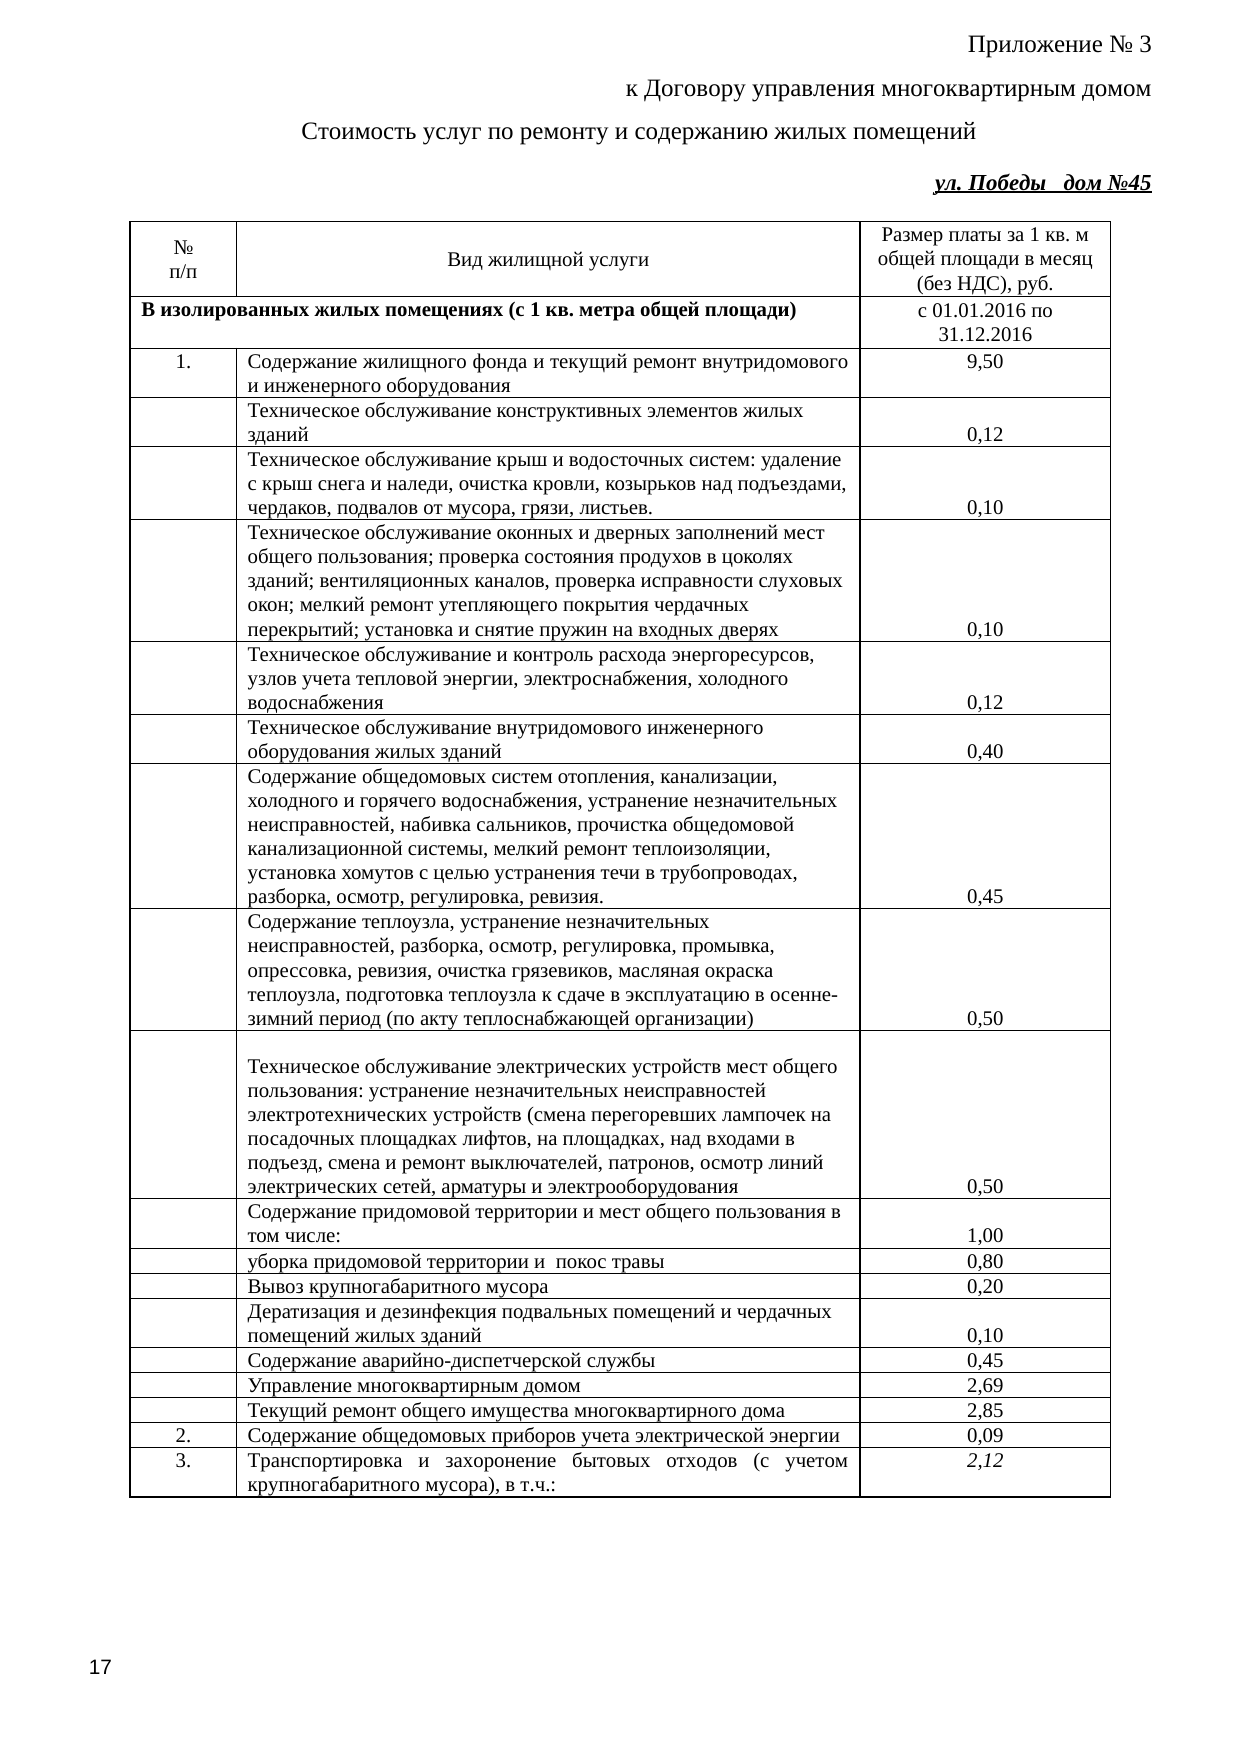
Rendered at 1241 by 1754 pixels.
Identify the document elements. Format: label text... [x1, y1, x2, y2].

table_cell 1,00 [861, 1199, 1110, 1247]
table_cell Техническое обслуживание внутридомового инженерного оборудования жилых зданий [237, 715, 859, 763]
table_cell Техническое обслуживание и контроль расхода энергоресурсов, узлов учета тепловой энергии, электроснабжения, холодного водоснабжения [237, 642, 859, 714]
table_cell [131, 909, 236, 1030]
table_cell Техническое обслуживание конструктивных элементов жилых зданий [237, 398, 859, 446]
table_cell уборка придомовой территории и покос травы [237, 1249, 859, 1273]
table_cell [131, 398, 236, 446]
table_cell [131, 447, 236, 519]
table_cell с 01.01.2016 по 31.12.2016 [861, 297, 1110, 348]
table_cell 0,45 [861, 764, 1110, 908]
table_cell 0,09 [861, 1423, 1110, 1447]
text Стоимость услуг по ремонту и содержанию жилых помещений [126, 116, 1152, 144]
table_header Размер платы за общей площади в месяц (без НДС), руб. [861, 222, 1110, 296]
table_cell [131, 764, 236, 908]
table_cell 2,85 [861, 1398, 1110, 1422]
table_cell Вывоз крупногабаритного мусора [237, 1274, 859, 1298]
table_cell В изолированных жилых помещениях (с общей площади) [131, 297, 859, 348]
table_cell [131, 642, 236, 714]
text Приложение № 3 [89, 29, 1152, 58]
table_cell [131, 1274, 236, 1298]
table_cell [131, 1299, 236, 1347]
table_cell Содержание общедомовых систем отопления, канализации, холодного и горячего водоснабжения, устранение незначительных неисправностей, набивка сальников, прочистка общедомовой канализационной системы, мелкий ремонт теплоизоляции, установка хомутов с целью устранения течи в трубопроводах, разборка, осмотр, регулировка, ревизия. [237, 764, 859, 908]
table_cell [131, 1373, 236, 1397]
text ул. Победы дом №45 [126, 144, 1152, 195]
table_cell 2. [131, 1423, 236, 1447]
table_cell Текущий ремонт общего имущества многоквартирного дома [237, 1398, 859, 1422]
table_cell 0,80 [861, 1249, 1110, 1273]
table_header Вид жилищной услуги [237, 222, 859, 296]
table_cell Содержание теплоузла, устранение незначительных неисправностей, разборка, осмотр, регулировка, промывка, опрессовка, ревизия, очистка грязевиков, масляная окраска теплоузла, подготовка теплоузла к сдаче в эксплуатацию в осенне-зимний период (по акту теплоснабжающей организации) [237, 909, 859, 1030]
table_cell Управление многоквартирным домом [237, 1373, 859, 1397]
table_cell Транспортировка и захоронение бытовых отходов (с учетом крупногабаритного мусора), в т.ч.: [237, 1448, 859, 1496]
table_cell 0,10 [861, 520, 1110, 641]
table_cell [131, 1031, 236, 1198]
table_cell 1. [131, 349, 236, 397]
table_cell 0,40 [861, 715, 1110, 763]
table_cell Содержание общедомовых приборов учета электрической энергии [237, 1423, 859, 1447]
table_cell 0,12 [861, 398, 1110, 446]
table_cell [131, 1199, 236, 1247]
table_cell Содержание аварийно-диспетчерской службы [237, 1348, 859, 1372]
table_cell Техническое обслуживание оконных и дверных заполнений мест общего пользования; проверка состояния продухов в цоколях зданий; вентиляционных каналов, проверка исправности слуховых окон; мелкий ремонт утепляющего покрытия чердачных перекрытий; установка и снятие пружин на входных дверях [237, 520, 859, 641]
table_cell Техническое обслуживание крыш и водосточных систем: удаление с крыш снега и наледи, очистка кровли, козырьков над подъездами, чердаков, подвалов от мусора, грязи, листьев. [237, 447, 859, 519]
table_cell 0,50 [861, 1031, 1110, 1198]
table_cell 0,50 [861, 909, 1110, 1030]
table_cell [131, 1398, 236, 1422]
table_cell [131, 1249, 236, 1273]
table_cell [131, 520, 236, 641]
table_cell 0,12 [861, 642, 1110, 714]
table_cell [131, 1348, 236, 1372]
table_cell [131, 715, 236, 763]
table_cell 0,10 [861, 1299, 1110, 1347]
table_cell Содержание жилищного фонда и текущий ремонт внутридомового и инженерного оборудования [237, 349, 859, 397]
table_cell 0,45 [861, 1348, 1110, 1372]
table_cell 2,12 [861, 1448, 1110, 1496]
table_cell 0,10 [861, 447, 1110, 519]
table_cell 9,50 [861, 349, 1110, 397]
table_cell 2,69 [861, 1373, 1110, 1397]
text к Договору управления многоквартирным домом [89, 73, 1152, 101]
table_cell Содержание придомовой территории и мест общего пользования в том числе: [237, 1199, 859, 1247]
table_header № п/п [131, 222, 236, 296]
table_cell 0,20 [861, 1274, 1110, 1298]
table_cell Дератизация и дезинфекция подвальных помещений и чердачных помещений жилых зданий [237, 1299, 859, 1347]
table_cell 3. [131, 1448, 236, 1496]
table_cell Техническое обслуживание электрических устройств мест общего пользования: устранение незначительных неисправностей электротехнических устройств (смена перегоревших лампочек на посадочных площадках лифтов, на площадках, над входами в подъезд, смена и ремонт выключателей, патронов, осмотр линий электрических сетей, арматуры и электрооборудования [237, 1031, 859, 1198]
